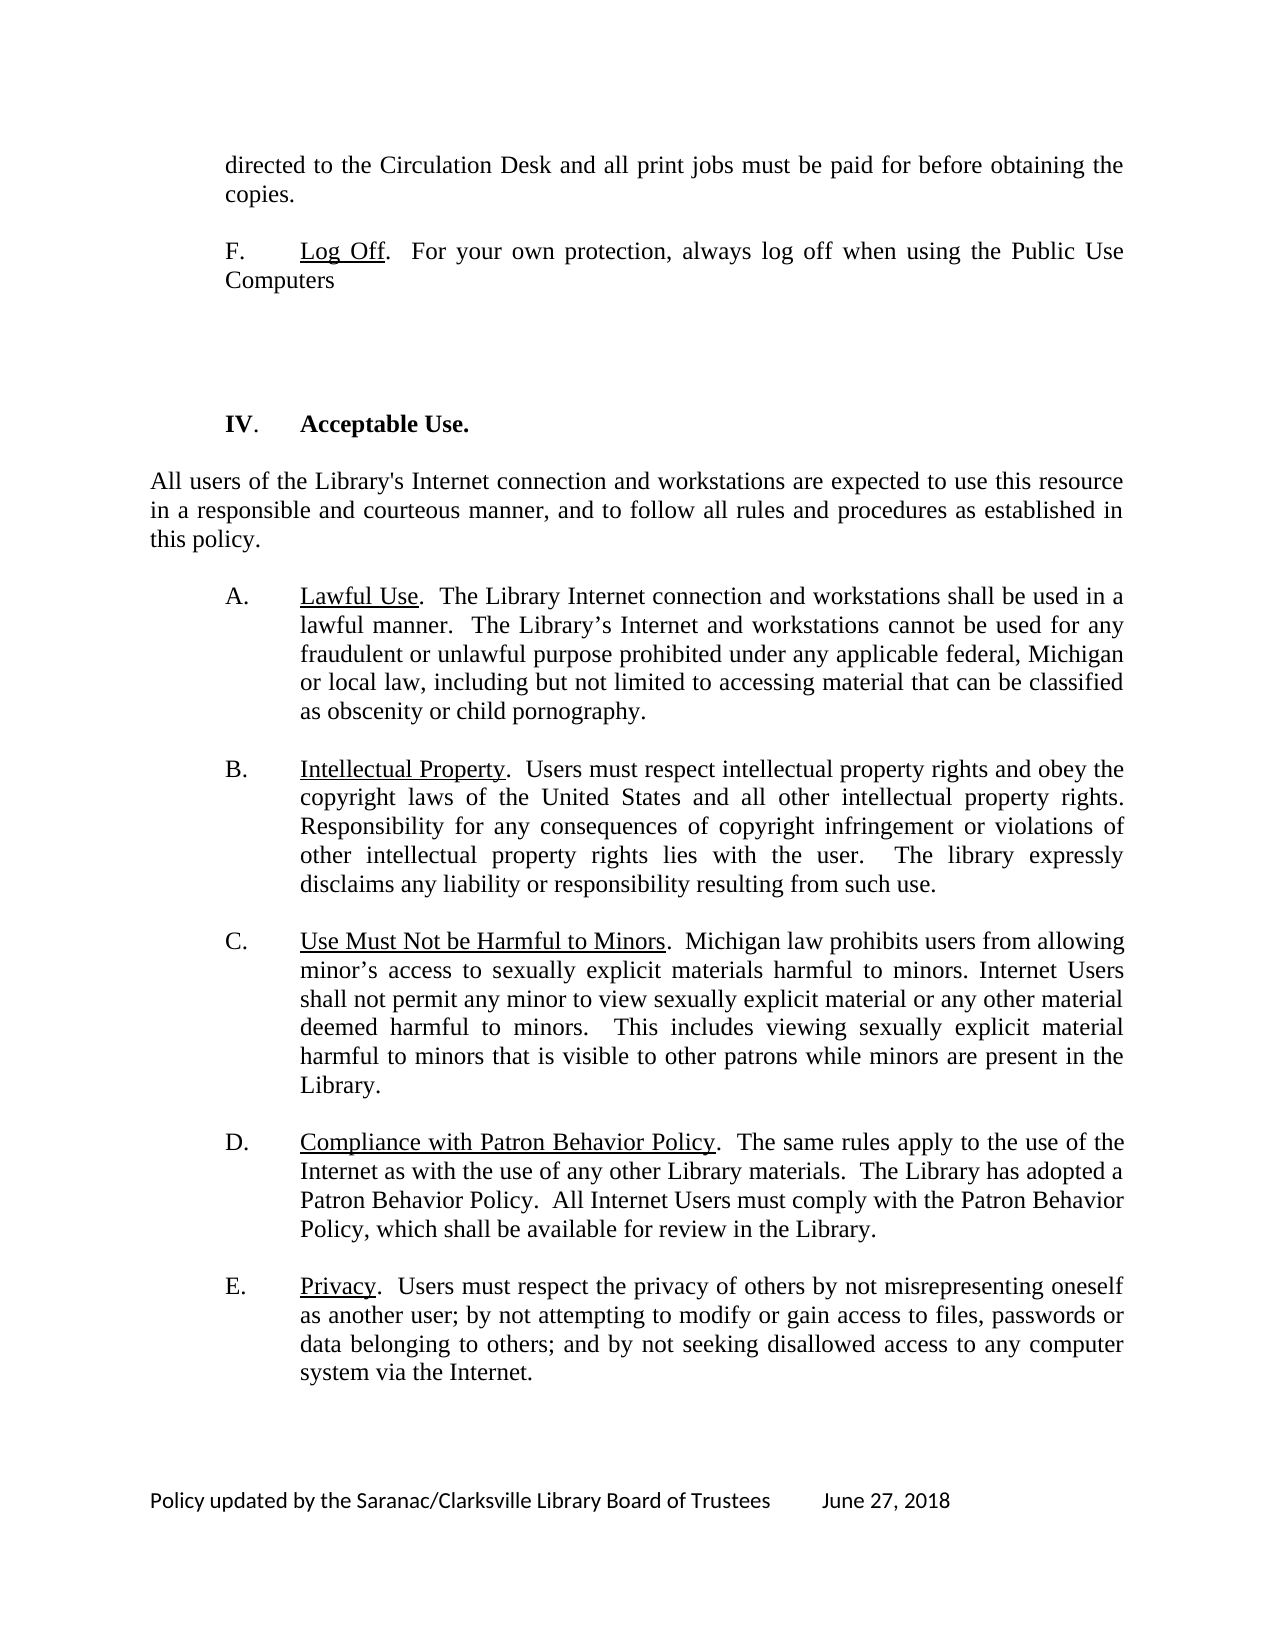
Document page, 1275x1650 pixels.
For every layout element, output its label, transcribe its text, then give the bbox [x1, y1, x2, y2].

text E. Privacy. Users must respect the privacy of others by not misrepresenting oneself as another user; by not attempting to modify or gain access to files, passwords or data belonging to others; and by not seeking disallowed access to any computer system via the Internet. [225, 1271, 1125, 1386]
text C. Use Must Not be Harmful to Minors. Michigan law prohibits users from allowing minor’s access to sexually explicit materials harmful to minors. Internet Users shall not permit any minor to view sexually explicit material or any other material deemed harmful to minors. This includes viewing sexually explicit material harmful to minors that is visible to other patrons while minors are present in the Library. [225, 926, 1125, 1099]
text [225, 150, 1125, 207]
text All users of the Library's Internet connection and workstations are expected to use this resource in a responsible and courteous manner, and to follow all rules and procedures as established in this policy. [150, 466, 1125, 552]
text B. Intellectual Property. Users must respect intellectual property rights and obey the copyright laws of the United States and all other intellectual property rights. Responsibility for any consequences of copyright infringement or violations of other intellectual property rights lies with the user. The library expressly disclaims any liability or responsibility resulting from such use. [225, 754, 1125, 897]
text IV. Acceptable Use. [225, 409, 1125, 437]
text A. Lawful Use. The Library Internet connection and workstations shall be used in a lawful manner. The Library’s Internet and workstations cannot be used for any fraudulent or unlawful purpose prohibited under any applicable federal, Michigan or local law, including but not limited to accessing material that can be classified as obscenity or child pornography. [225, 581, 1125, 725]
text D. Compliance with Patron Behavior Policy. The same rules apply to the use of the Internet as with the use of any other Library materials. The Library has adopted a Patron Behavior Policy. All Internet Users must comply with the Patron Behavior Policy, which shall be available for review in the Library. [225, 1127, 1125, 1242]
text F. Log Off. For your own protection, always log off when using the Public Use Computers [225, 236, 1125, 294]
